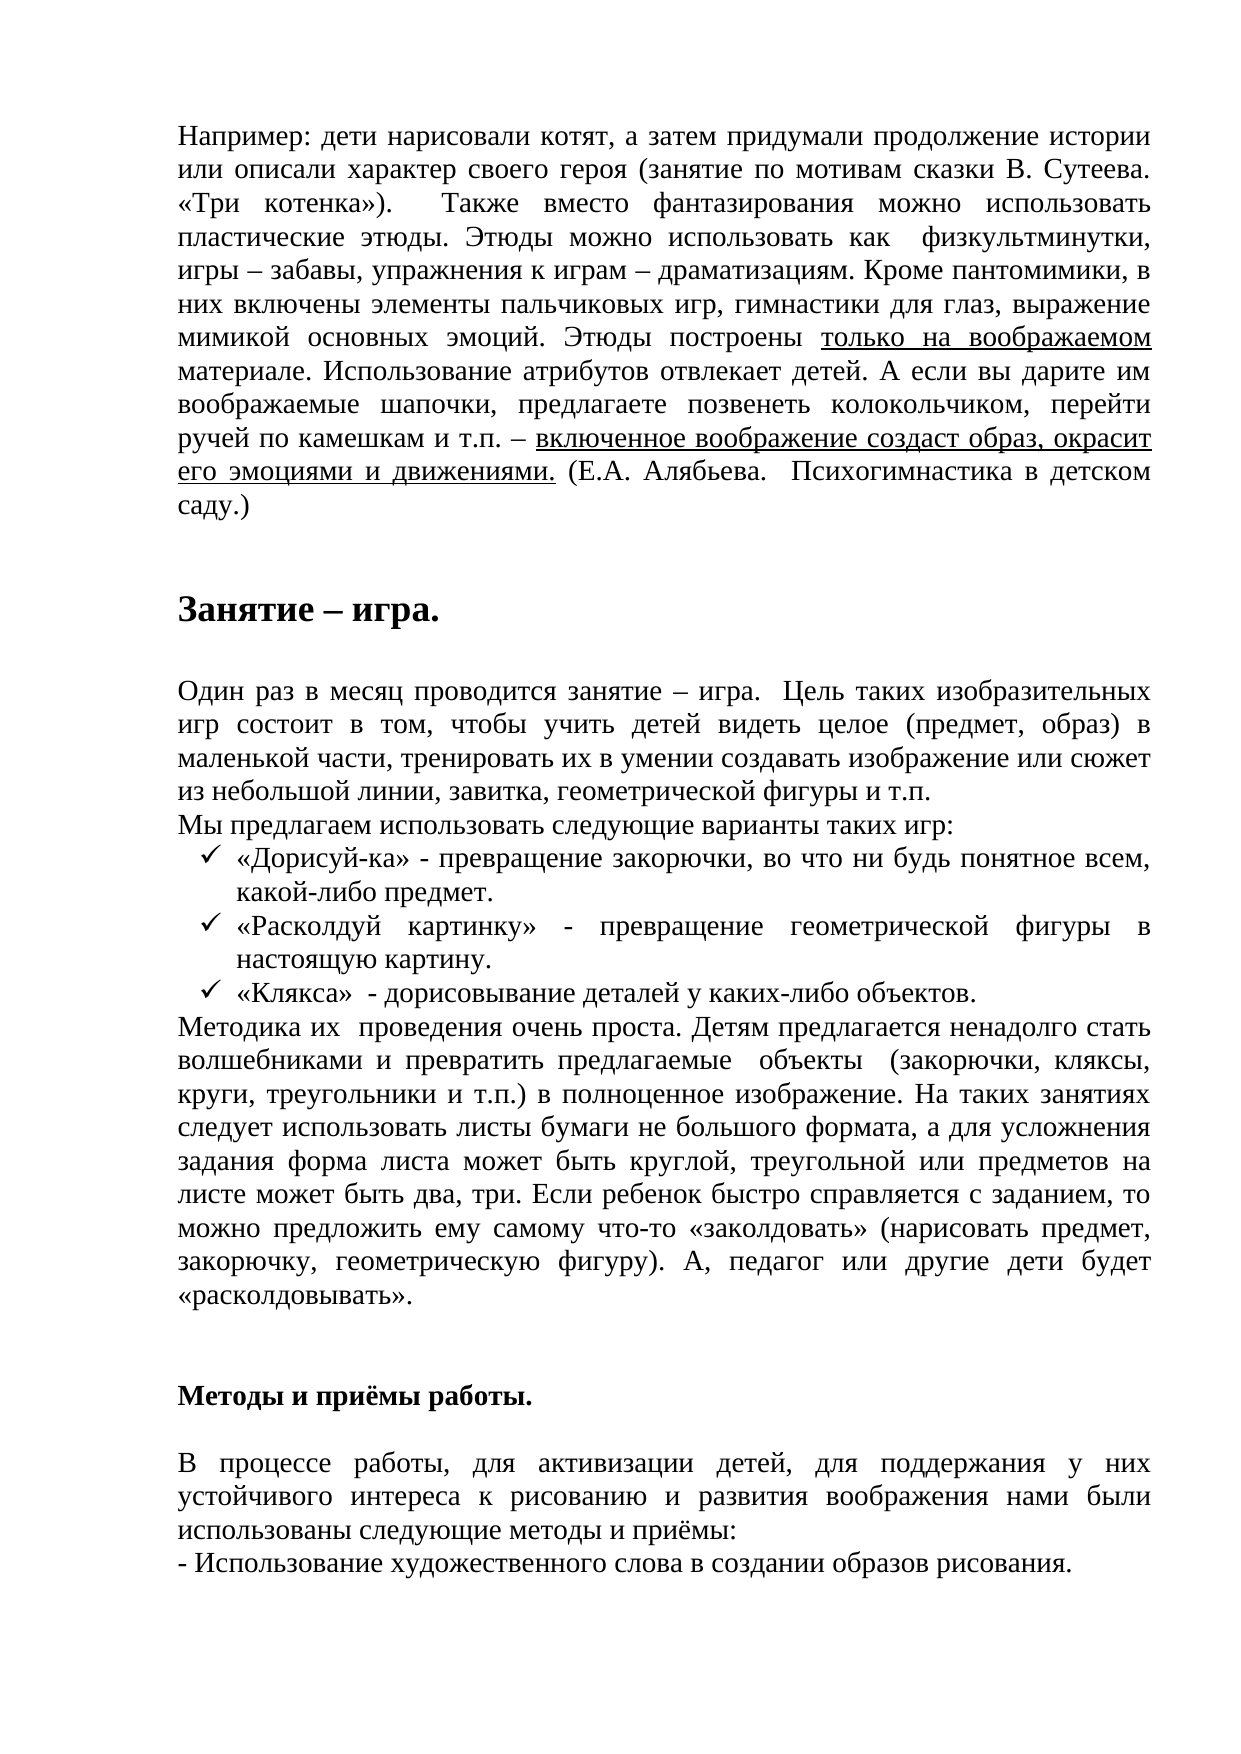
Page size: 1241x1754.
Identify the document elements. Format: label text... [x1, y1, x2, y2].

list «Расколдуй картинку» - превращение геометрической фигуры в настоящую картину. [199, 908, 1152, 975]
text В процессе работы, для активизации детей, для поддержания у них устойчивого интереса к рисованию и развития воображения нами были использованы следующие методы и приёмы: [177, 1445, 1152, 1545]
text Один раз в месяц проводится занятие – игра. Цель таких изобразительных игр состоит в том, чтобы учить детей видеть целое (предмет, образ) в маленькой части, тренировать их в умении создавать изображение или сюжет из небольшой линии, завитка, геометрической фигуры и т.п. [177, 673, 1152, 807]
text - Использование художественного слова в создании образов рисования. [177, 1545, 1152, 1579]
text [177, 118, 1152, 521]
text Методика их проведения очень проста. Детям предлагается ненадолго стать волшебниками и превратить предлагаемые объекты (закорючки, кляксы, круги, треугольники и т.п.) в полноценное изображение. На таких занятиях следует использовать листы бумаги не большого формата, а для усложнения задания форма листа может быть круглой, треугольной или предметов на листе может быть два, три. Если ребенок быстро справляется с заданием, то можно предложить ему самому что-то «заколдовать» (нарисовать предмет, закорючку, геометрическую фигуру). А, педагог или другие дети будет «расколдовывать». [177, 1009, 1152, 1311]
text Занятие – игра. [177, 587, 1152, 630]
text Мы предлагаем использовать следующие варианты таких игр: [177, 807, 1152, 841]
list «Дорисуй-ка» - превращение закорючки, во что ни будь понятное всем, какой-либо предмет. [199, 841, 1152, 908]
text Методы и приёмы работы. [177, 1378, 1152, 1411]
list «Клякса» - дорисовывание деталей у каких-либо объектов. [199, 975, 1152, 1009]
